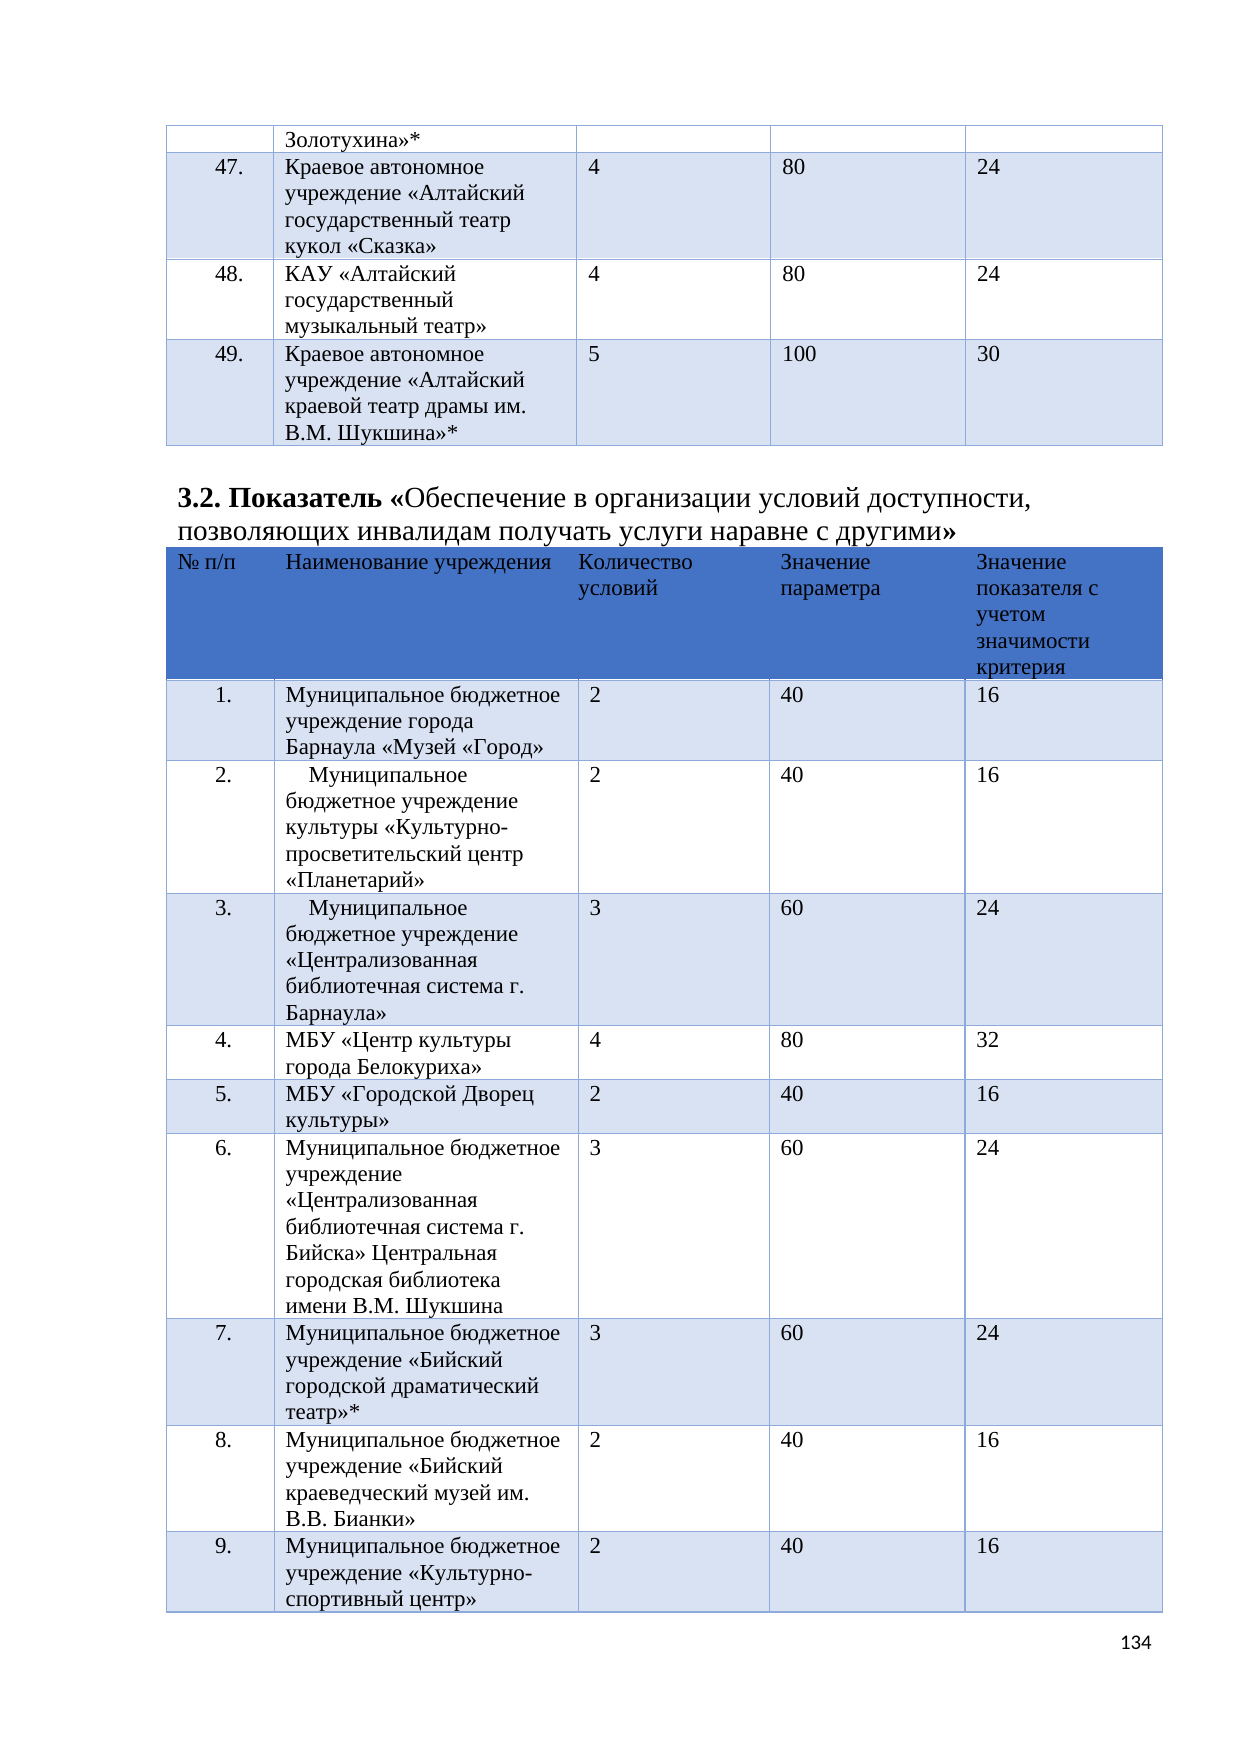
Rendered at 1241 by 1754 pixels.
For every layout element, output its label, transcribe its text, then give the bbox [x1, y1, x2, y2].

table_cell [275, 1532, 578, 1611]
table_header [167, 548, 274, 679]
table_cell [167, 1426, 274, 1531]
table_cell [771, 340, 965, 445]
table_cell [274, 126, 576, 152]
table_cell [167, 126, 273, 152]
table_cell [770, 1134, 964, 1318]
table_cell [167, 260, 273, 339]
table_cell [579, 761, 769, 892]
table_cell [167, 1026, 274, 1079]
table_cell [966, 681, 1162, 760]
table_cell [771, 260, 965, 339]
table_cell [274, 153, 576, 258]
text 3.2. Показатель «Обеспечение в организации условий доступности, позволяющих инвалидам получать услуги наравне с другими» [177, 446, 1152, 547]
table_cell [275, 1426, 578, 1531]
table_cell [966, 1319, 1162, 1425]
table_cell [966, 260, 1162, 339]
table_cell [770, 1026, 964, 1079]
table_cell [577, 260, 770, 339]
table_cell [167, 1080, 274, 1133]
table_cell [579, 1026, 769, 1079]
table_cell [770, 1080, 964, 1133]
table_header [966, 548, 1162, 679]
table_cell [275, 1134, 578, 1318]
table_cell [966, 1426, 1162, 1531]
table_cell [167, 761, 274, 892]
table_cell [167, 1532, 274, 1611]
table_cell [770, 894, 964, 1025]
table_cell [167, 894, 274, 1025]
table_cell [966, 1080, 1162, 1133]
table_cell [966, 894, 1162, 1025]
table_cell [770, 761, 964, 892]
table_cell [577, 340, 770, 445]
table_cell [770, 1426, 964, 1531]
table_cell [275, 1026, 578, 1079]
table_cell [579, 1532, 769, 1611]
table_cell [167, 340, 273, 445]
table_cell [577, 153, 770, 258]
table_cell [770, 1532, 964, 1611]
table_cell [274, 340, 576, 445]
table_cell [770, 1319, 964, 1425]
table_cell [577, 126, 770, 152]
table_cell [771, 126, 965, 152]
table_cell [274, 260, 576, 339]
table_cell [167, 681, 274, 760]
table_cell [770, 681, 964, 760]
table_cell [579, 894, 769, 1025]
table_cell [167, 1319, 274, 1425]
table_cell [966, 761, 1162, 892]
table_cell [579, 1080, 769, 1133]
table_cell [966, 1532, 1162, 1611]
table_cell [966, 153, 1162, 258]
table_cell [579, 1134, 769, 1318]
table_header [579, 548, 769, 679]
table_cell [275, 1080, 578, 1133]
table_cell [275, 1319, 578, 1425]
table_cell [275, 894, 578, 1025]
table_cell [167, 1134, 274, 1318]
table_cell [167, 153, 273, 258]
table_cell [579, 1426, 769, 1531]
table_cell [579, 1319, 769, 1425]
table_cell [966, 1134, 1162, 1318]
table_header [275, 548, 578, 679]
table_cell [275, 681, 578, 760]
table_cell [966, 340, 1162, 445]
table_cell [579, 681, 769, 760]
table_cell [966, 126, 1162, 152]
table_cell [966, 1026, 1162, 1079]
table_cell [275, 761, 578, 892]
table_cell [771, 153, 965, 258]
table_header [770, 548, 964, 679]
